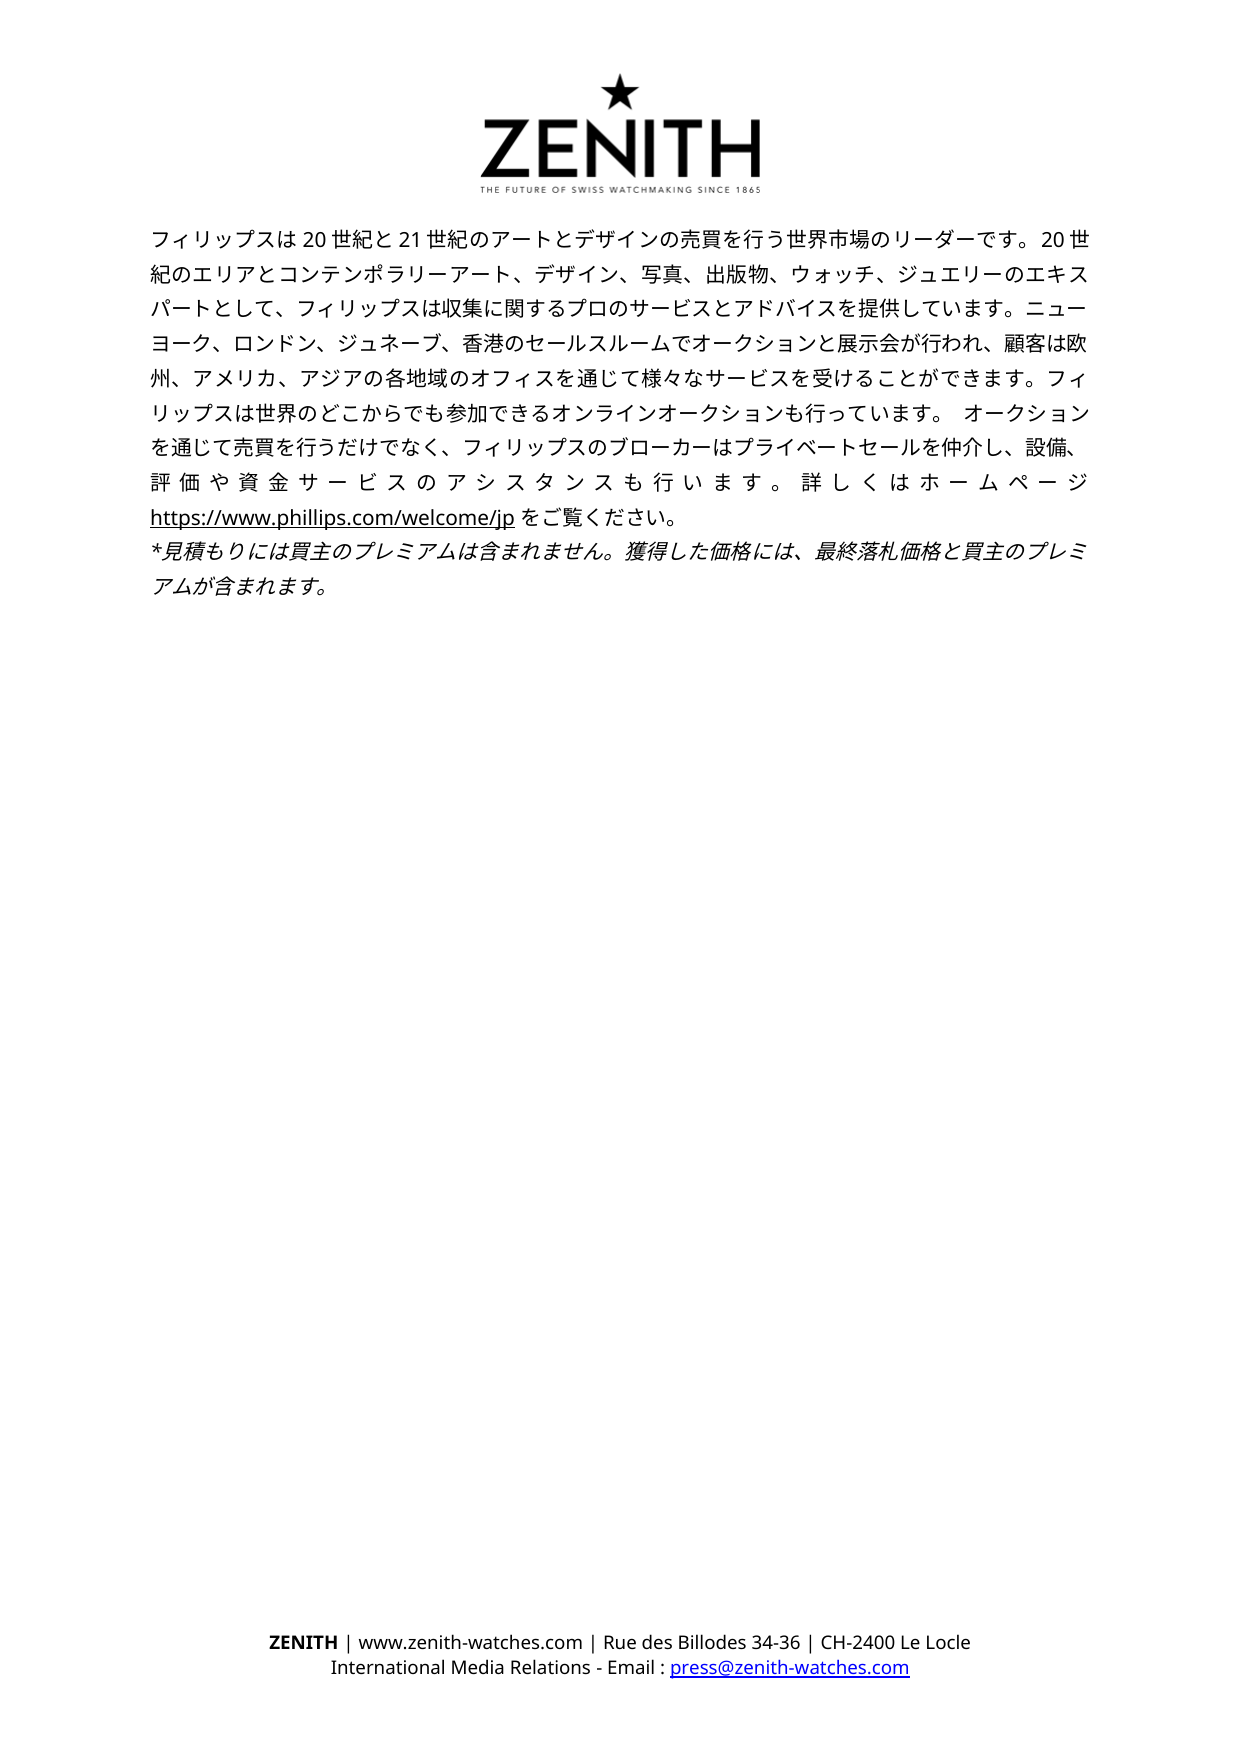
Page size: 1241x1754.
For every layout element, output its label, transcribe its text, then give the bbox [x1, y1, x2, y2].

picture [480, 73, 760, 193]
text フィリップスは20世紀と21世紀のアートとデザインの売買を行う世界市場のリーダーです。20世紀のエリアとコンテンポラリーアート、デザイン、写真、出版物、ウォッチ、ジュエリーのエキスパートとして、フィリップスは収集に関するプロのサービスとアドバイスを提供しています。ニューヨーク、ロンドン、ジュネーブ、香港のセールスルームでオークションと展示会が行われ、顧客は欧州、アメリカ、アジアの各地域のオフィスを通じて様々なサービスを受けることができます。フィリップスは世界のどこからでも参加できるオンラインオークションも行っています。 オークションを通じて売買を行うだけでなく、フィリップスのブローカーはプライベートセールを仲介し、設備、評価や資金サービスのアシスタンスも行います。詳しくはホームページ https://www.phillips.com/welcome/jp をご覧ください。 [150, 223, 1090, 531]
text *見積もりには買主のプレミアムは含まれません。獲得した価格には、最終落札価格と買主のプレミアムが含まれます。 [150, 536, 1090, 601]
